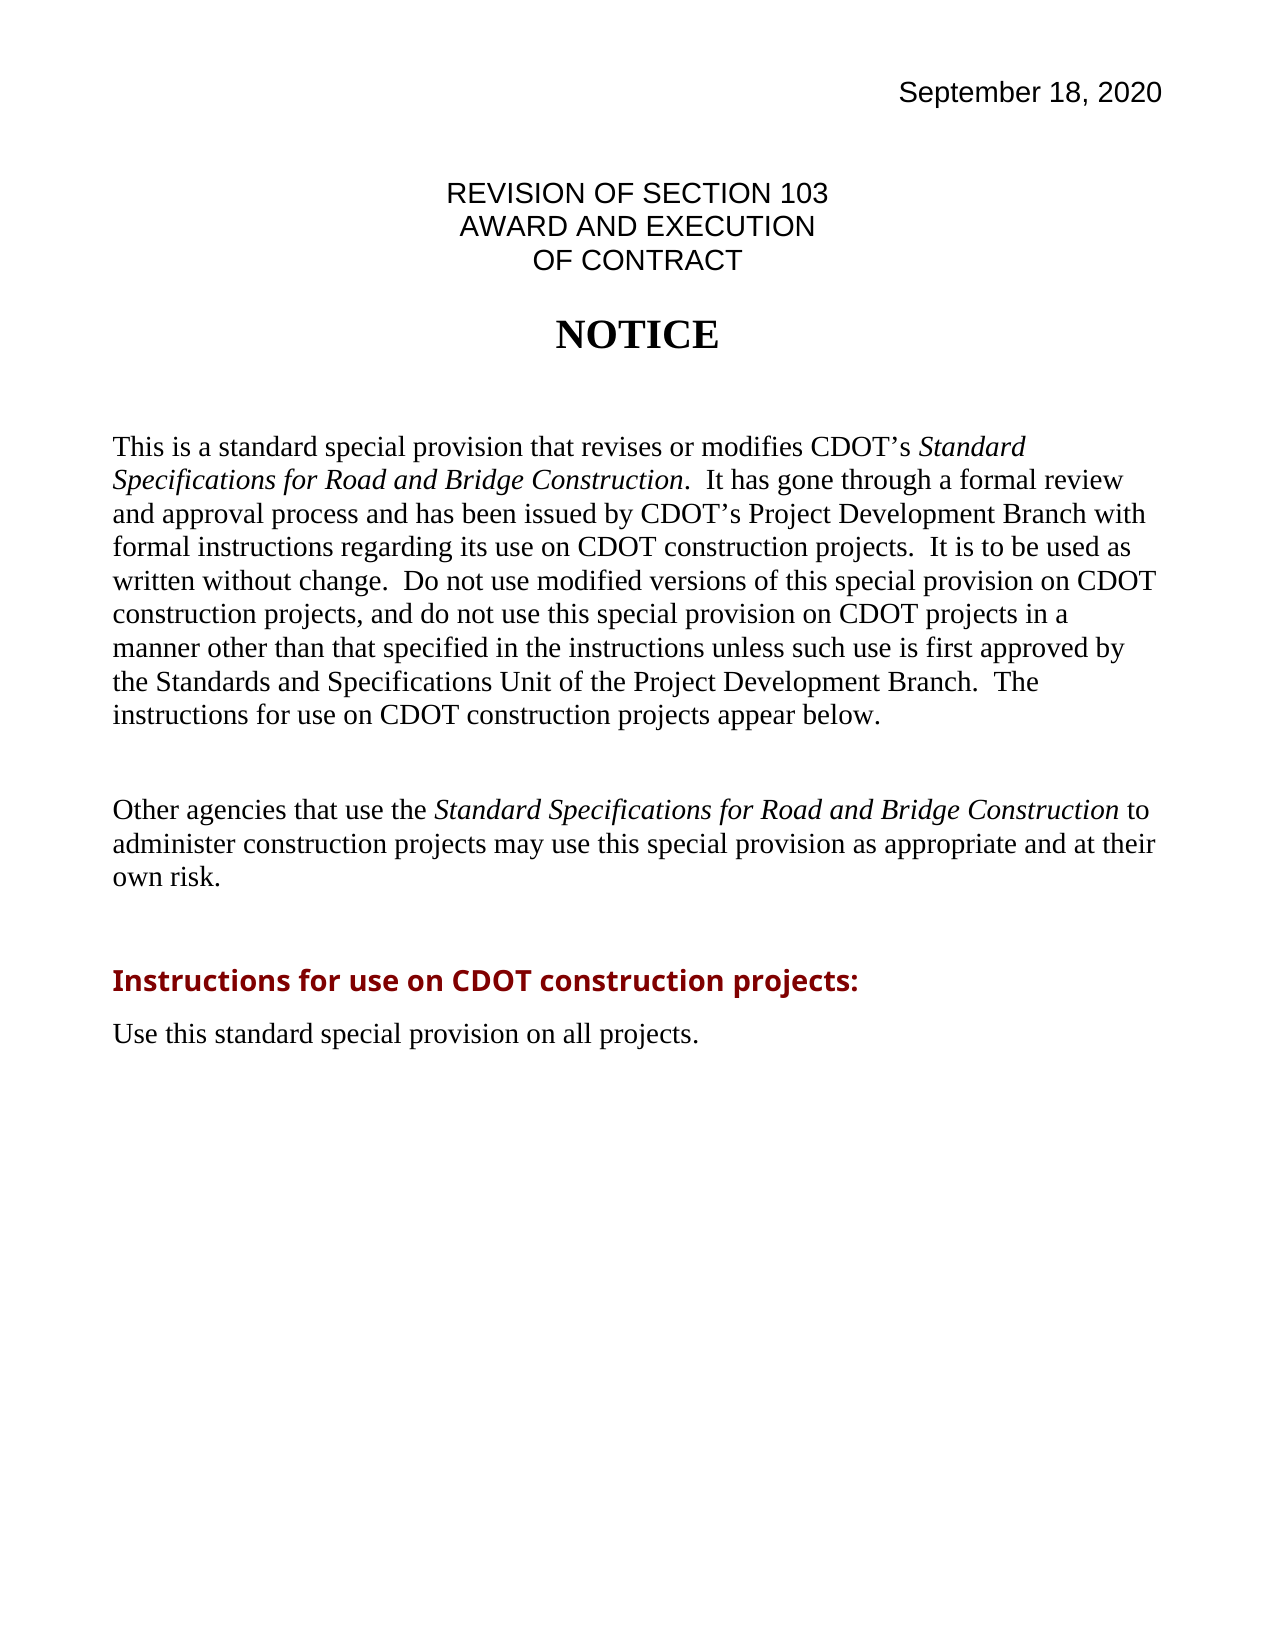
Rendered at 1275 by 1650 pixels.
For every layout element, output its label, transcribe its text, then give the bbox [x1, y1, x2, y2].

text Instructions for use on CDOT construction projects: [112, 960, 1162, 999]
text This is a standard special provision that revises or modifies CDOT’s Standard Specifications for Road and Bridge Construction. It has gone through a formal review and approval process and has been issued by CDOT’s Project Development Branch with formal instructions regarding its use on CDOT construction projects. It is to be used as written without change. Do not use modified versions of this special provision on CDOT construction projects, and do not use this special provision on CDOT projects in a manner other than that specified in the instructions unless such use is first approved by the Standards and Specifications Unit of the Project Development Branch. The instructions for use on CDOT construction projects appear below. [112, 429, 1162, 731]
text Use this standard special provision on all projects. [112, 1016, 1162, 1050]
list NOTICE [112, 309, 1162, 357]
text Other agencies that use the Standard Specifications for Road and Bridge Construction to administer construction projects may use this special provision as appropriate and at their own risk. [112, 792, 1162, 893]
